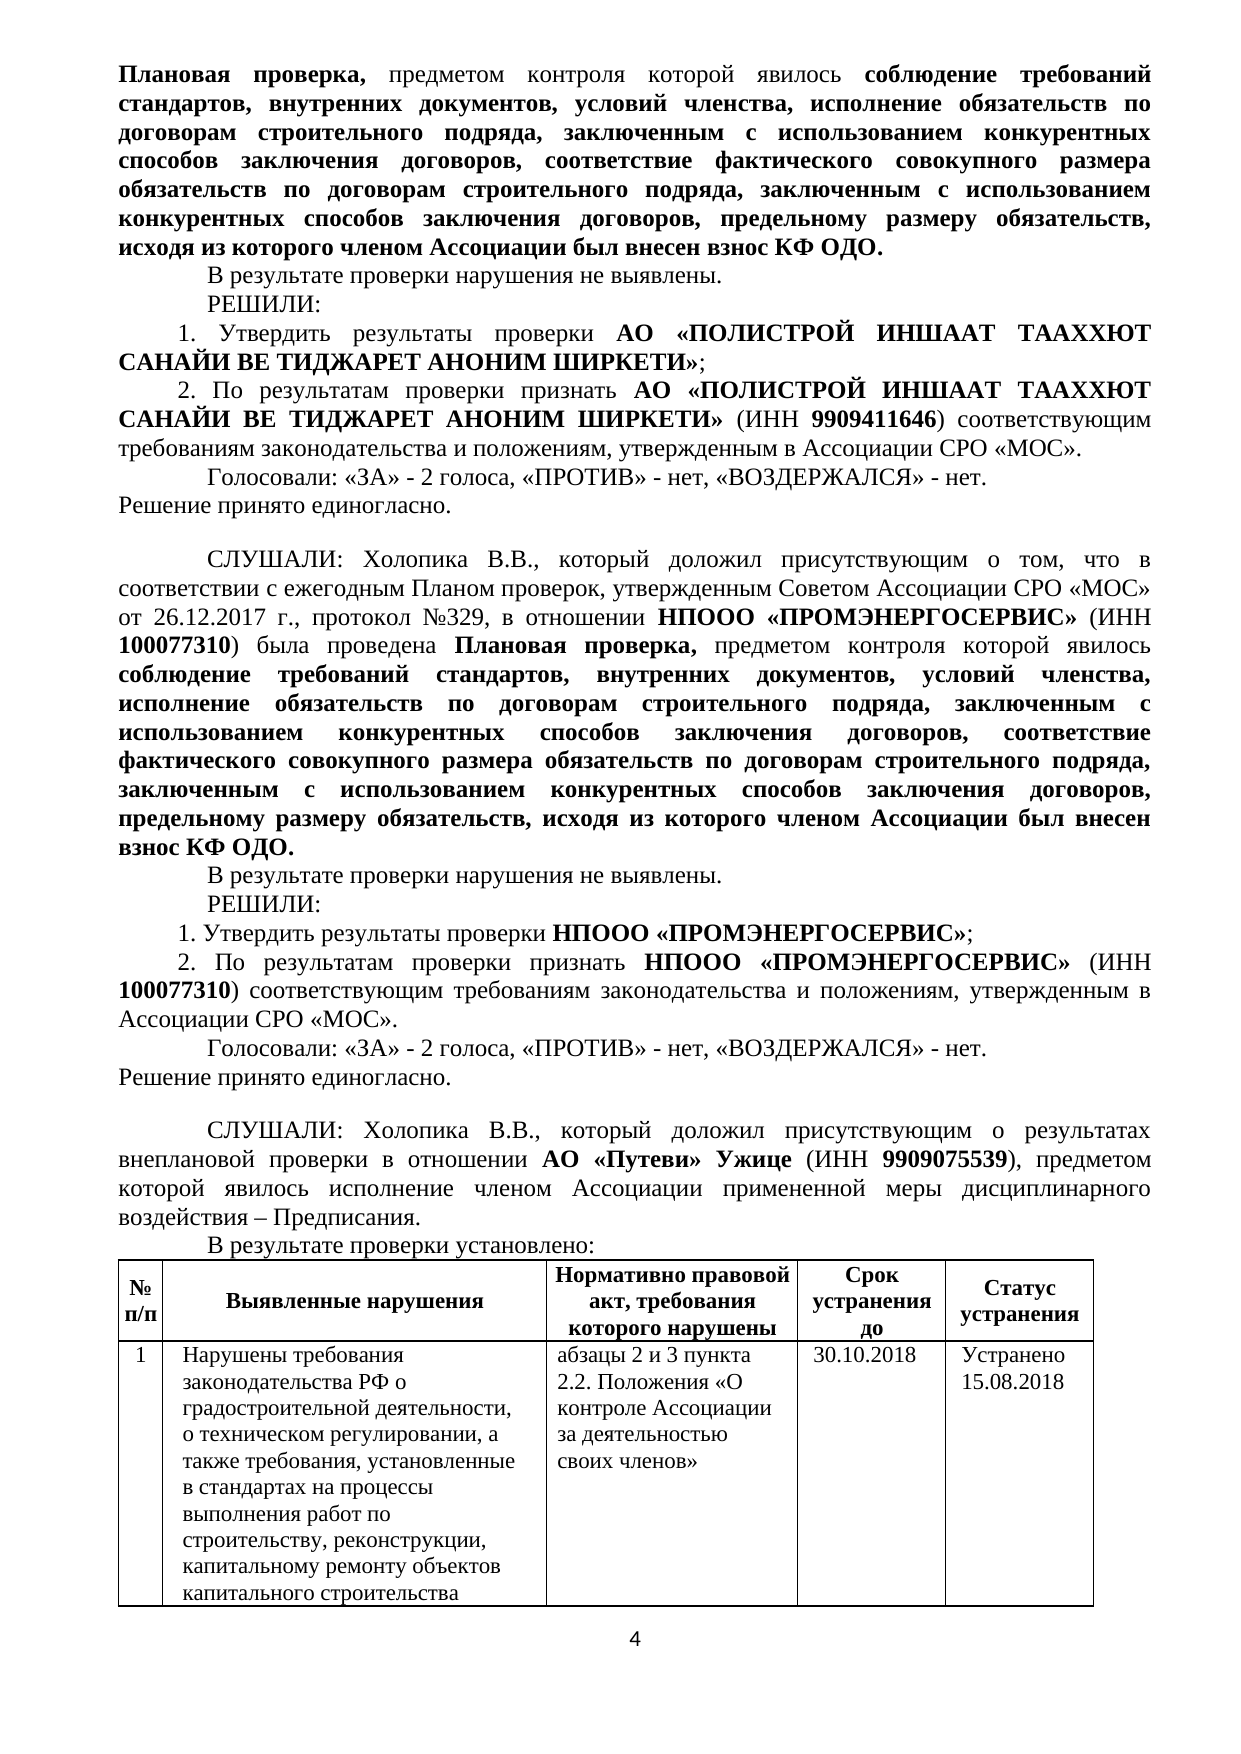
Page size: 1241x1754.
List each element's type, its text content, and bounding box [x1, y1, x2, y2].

text 2. По результатам проверки признать НПООО «ПРОМЭНЕРГОСЕРВИС» (ИНН 100077310) соответствующим требованиям законодательства и положениям, утвержденным в Ассоциации СРО «МОС». [118, 947, 1152, 1033]
table_header Срок устранения до [798, 1261, 945, 1340]
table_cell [547, 1342, 797, 1605]
text В результате проверки нарушения не выявлены. [118, 860, 1152, 889]
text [118, 59, 1152, 260]
text В результате проверки нарушения не выявлены. [118, 260, 1152, 289]
table_header Нормативно правовой акт, требования которого нарушены [547, 1261, 797, 1340]
text Решение принято единогласно. [118, 490, 1152, 519]
text РЕШИЛИ: [118, 289, 1152, 318]
text 1. Утвердить результаты проверки НПООО «ПРОМЭНЕРГОСЕРВИС»; [118, 918, 1152, 947]
text 1. Утвердить результаты проверки АО «ПОЛИСТРОЙ ИНШААТ ТААХХЮТ САНАЙИ ВЕ ТИДЖАРЕТ АНОНИМ ШИРКЕТИ»; [118, 318, 1152, 375]
text Решение принято единогласно. [118, 1062, 1152, 1090]
text СЛУШАЛИ: Холопика В.В., который доложил присутствующим о результатах внеплановой проверки в отношении АО «Путеви» Ужице (ИНН 9909075539), предметом которой явилось исполнение членом Ассоциации примененной меры дисциплинарного воздействия – Предписания. [118, 1116, 1152, 1231]
text Голосовали: «ЗА» - 2 голоса, «ПРОТИВ» - нет, «ВОЗДЕРЖАЛСЯ» - нет. [118, 1033, 1152, 1062]
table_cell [163, 1342, 546, 1605]
text РЕШИЛИ: [118, 889, 1152, 918]
table_header № п/п [119, 1261, 162, 1340]
text В результате проверки установлено: [118, 1231, 1152, 1259]
text Голосовали: «ЗА» - 2 голоса, «ПРОТИВ» - нет, «ВОЗДЕРЖАЛСЯ» - нет. [118, 462, 1152, 490]
table_cell 30.10.2018 [798, 1342, 945, 1605]
text 2. По результатам проверки признать АО «ПОЛИСТРОЙ ИНШААТ ТААХХЮТ САНАЙИ ВЕ ТИДЖАРЕТ АНОНИМ ШИРКЕТИ» (ИНН 9909411646) соответствующим требованиям законодательства и положениям, утвержденным в Ассоциации СРО «МОС». [118, 375, 1152, 462]
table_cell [946, 1342, 1093, 1605]
table_header Выявленные нарушения [163, 1261, 546, 1340]
text СЛУШАЛИ: Холопика В.В., который доложил присутствующим о том, что в соответствии с ежегодным Планом проверок, утвержденным Советом Ассоциации СРО «МОС» от 26.12.2017 г., протокол №329, в отношении НПООО «ПРОМЭНЕРГОСЕРВИС» (ИНН 100077310) была проведена Плановая проверка, предметом контроля которой явилось соблюдение требований стандартов, внутренних документов, условий членства, исполнение обязательств по договорам строительного подряда, заключенным с использованием конкурентных способов заключения договоров, соответствие фактического совокупного размера обязательств по договорам строительного подряда, заключенным с использованием конкурентных способов заключения договоров, предельному размеру обязательств, исходя из которого членом Ассоциации был внесен взнос КФ ОДО. [118, 544, 1152, 860]
table_cell 1 [119, 1342, 162, 1605]
table_header Статус устранения [946, 1261, 1093, 1340]
